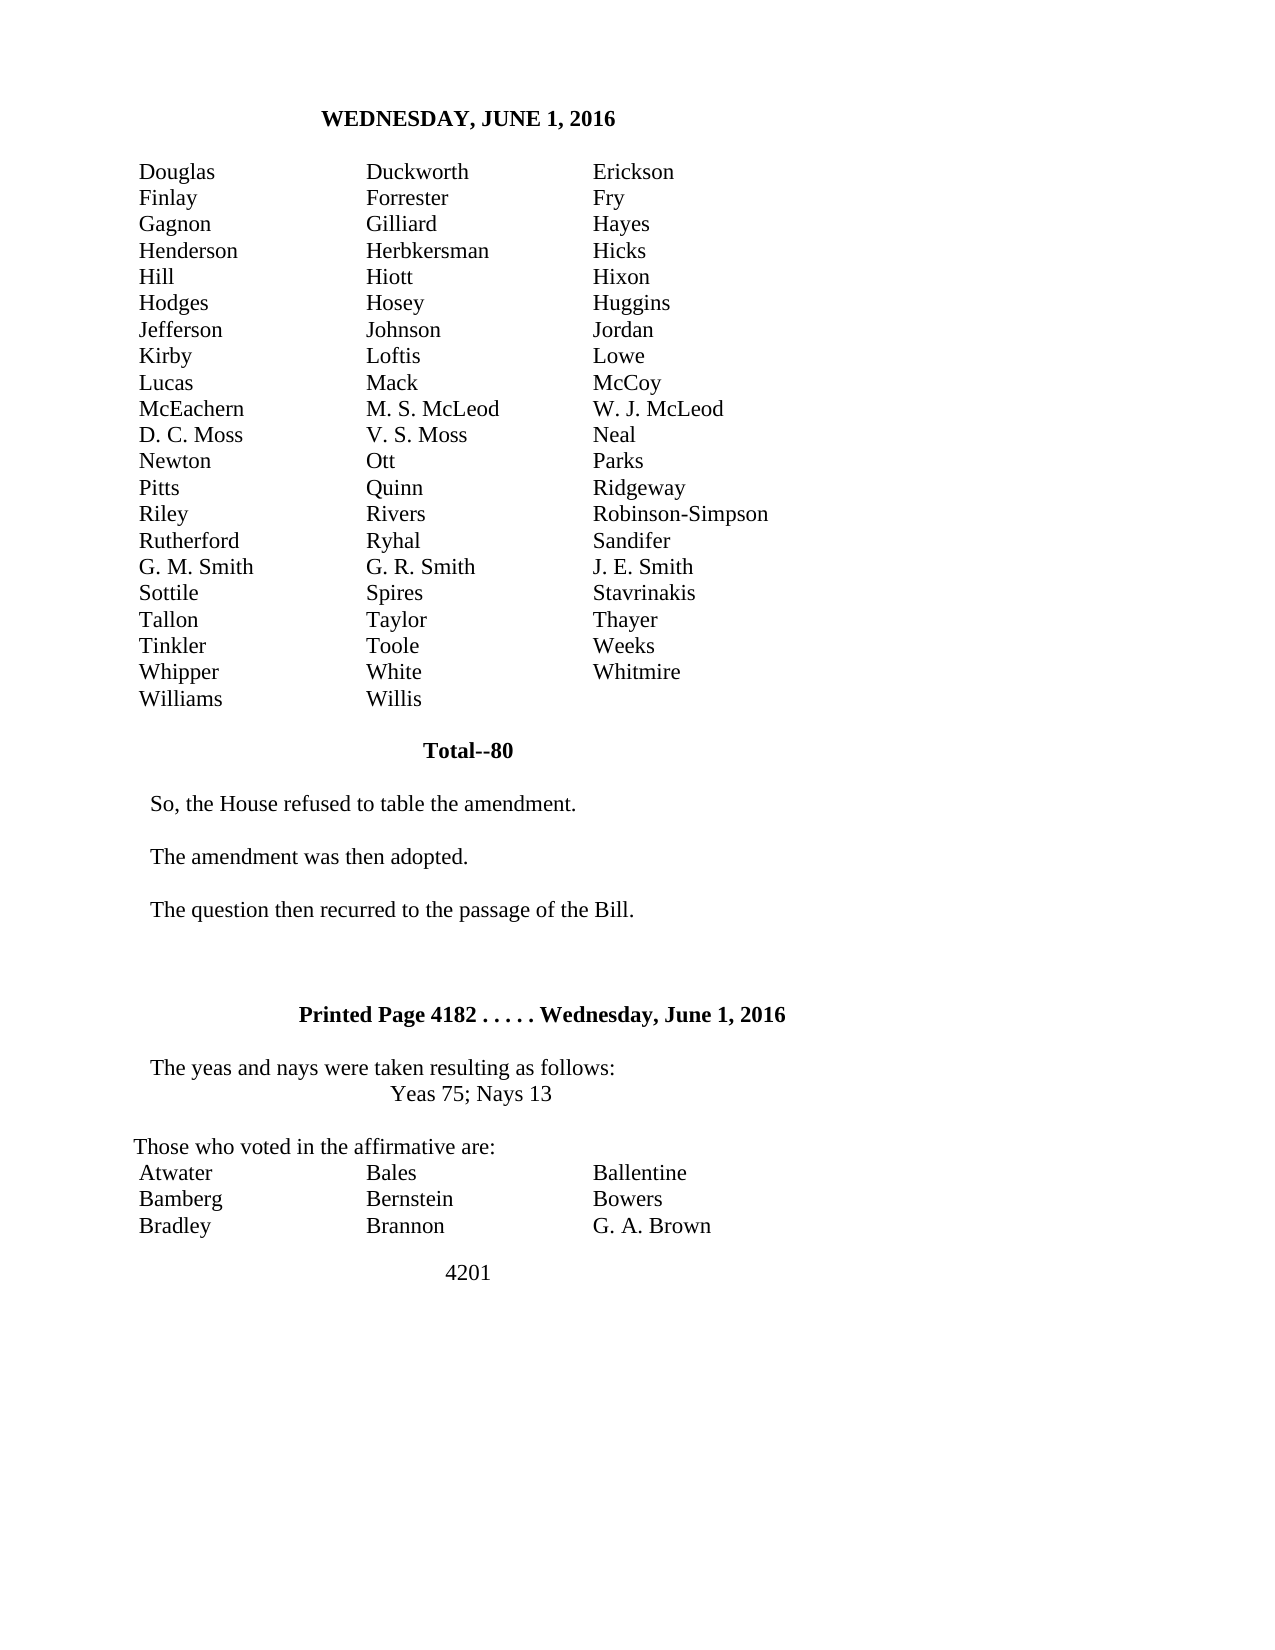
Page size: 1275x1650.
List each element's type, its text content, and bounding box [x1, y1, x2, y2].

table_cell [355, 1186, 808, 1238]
text Total--80 [127, 737, 786, 764]
text The question then recurred to the passage of the Bill. [127, 896, 786, 922]
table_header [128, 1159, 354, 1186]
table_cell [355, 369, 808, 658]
text The yeas and nays were taken resulting as follows: [127, 1054, 786, 1080]
text Yeas 75; Nays 13 [127, 1080, 786, 1106]
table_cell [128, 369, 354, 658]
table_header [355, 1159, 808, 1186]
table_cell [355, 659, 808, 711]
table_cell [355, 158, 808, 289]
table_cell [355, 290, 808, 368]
text Printed Page 4182 . . . . . Wednesday, June 1, 2016 [127, 1001, 786, 1027]
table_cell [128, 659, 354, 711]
text The amendment was then adopted. [127, 843, 786, 869]
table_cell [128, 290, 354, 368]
text Those who voted in the affirmative are: [127, 1133, 786, 1159]
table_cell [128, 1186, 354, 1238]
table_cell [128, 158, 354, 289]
text So, the House refused to table the amendment. [127, 790, 786, 817]
